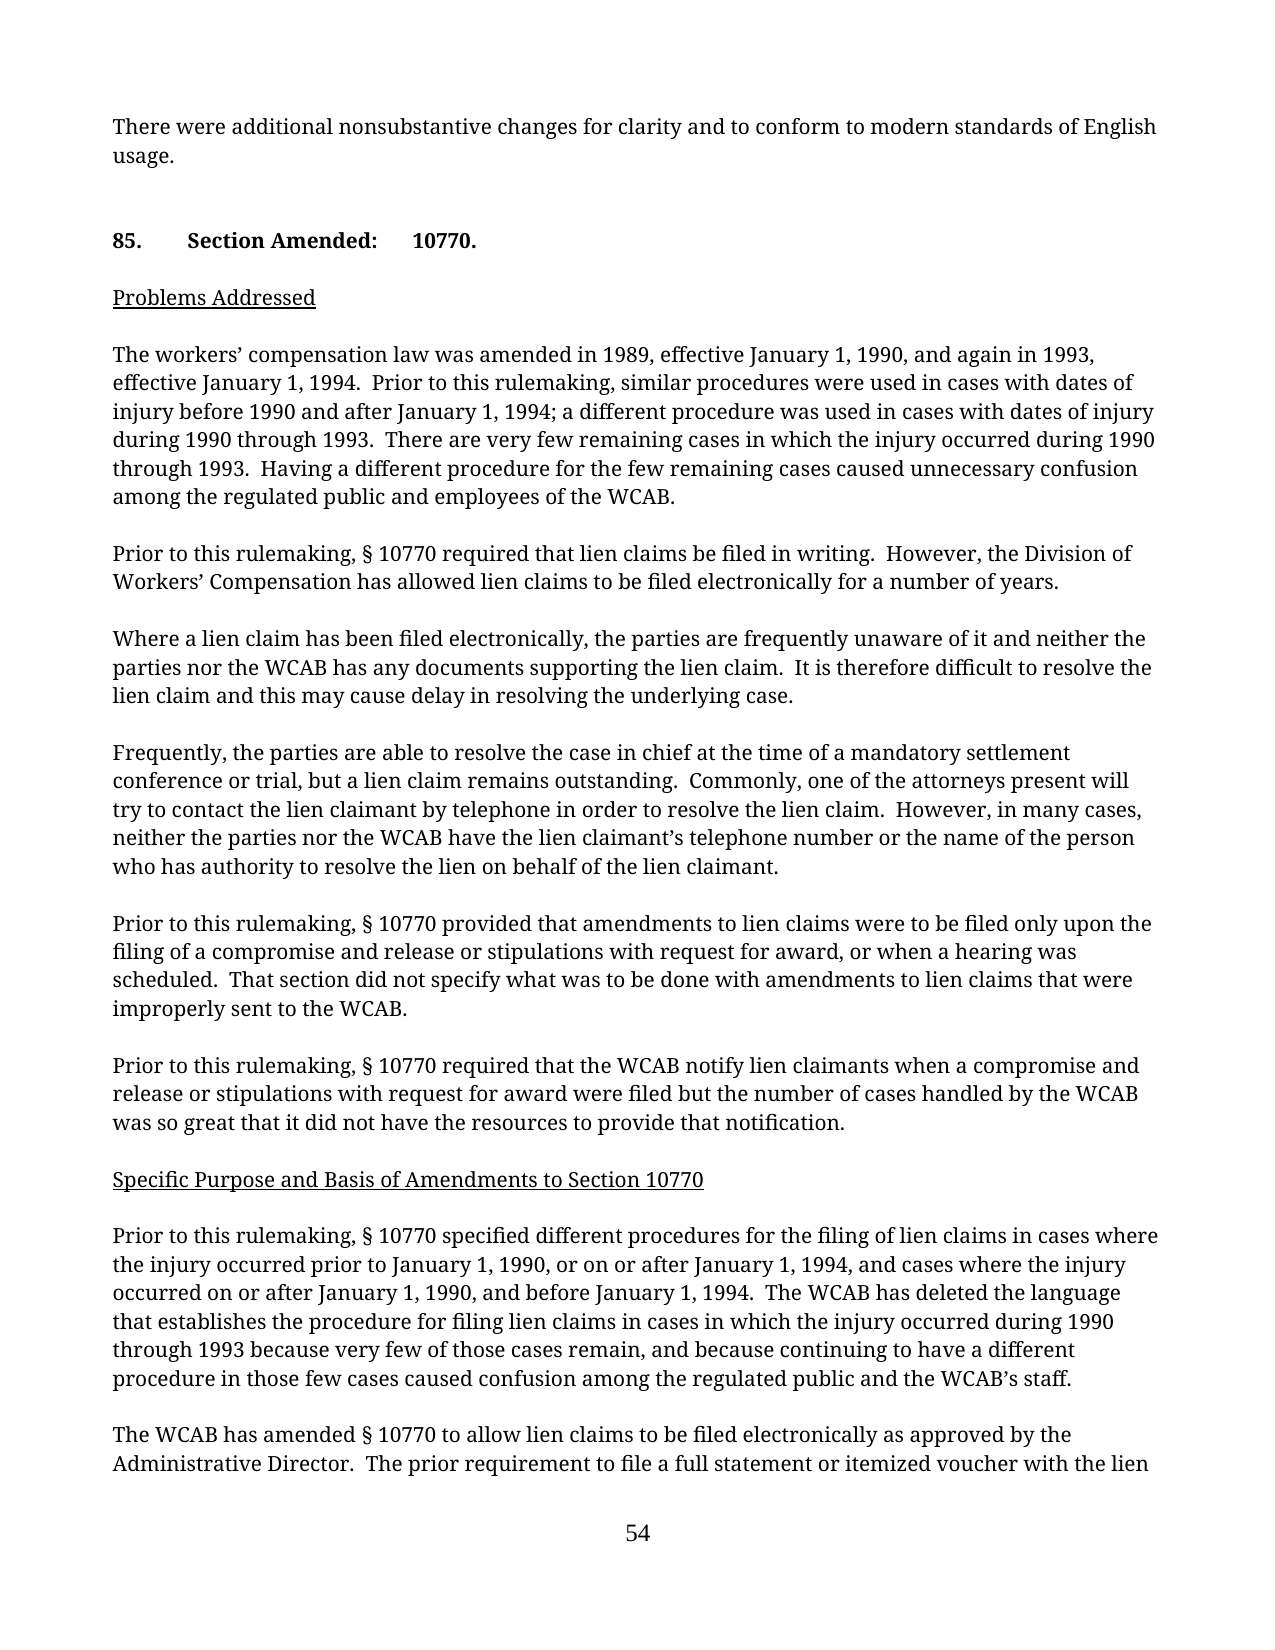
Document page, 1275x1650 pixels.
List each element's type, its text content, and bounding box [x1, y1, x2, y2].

text Frequently, the parties are able to resolve the case in chief at the time of a mandatory settlement conference or trial, but a lien claim remains outstanding. Commonly, one of the attorneys present will try to contact the lien claimant by telephone in order to resolve the lien claim. However, in many cases, neither the parties nor the WCAB have the lien claimant’s telephone number or the name of the person who has authority to resolve the lien on behalf of the lien claimant. [112, 738, 1162, 880]
text Prior to this rulemaking, § 10770 specified different procedures for the filing of lien claims in cases where the injury occurred prior to January 1, 1990, or on or after January 1, 1994, and cases where the injury occurred on or after January 1, 1990, and before January 1, 1994. The WCAB has deleted the language that establishes the procedure for filing lien claims in cases in which the injury occurred during 1990 through 1993 because very few of those cases remain, and because continuing to have a different procedure in those few cases caused confusion among the regulated public and the WCAB’s staff. [112, 1222, 1162, 1392]
subtitle 85. Section Amended: 10770. [112, 226, 1162, 255]
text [112, 1421, 1162, 1477]
text Specific Purpose and Basis of Amendments to Section 10770 [112, 1165, 1162, 1193]
text The workers’ compensation law was amended in 1989, effective January 1, 1990, and again in 1993, effective January 1, 1994. Prior to this rulemaking, similar procedures were used in cases with dates of injury before 1990 and after January 1, 1994; a different procedure was used in cases with dates of injury during 1990 through 1993. There are very few remaining cases in which the injury occurred during 1990 through 1993. Having a different procedure for the few remaining cases caused unnecessary confusion among the regulated public and employees of the WCAB. [112, 340, 1162, 511]
text Prior to this rulemaking, § 10770 required that the WCAB notify lien claimants when a compromise and release or stipulations with request for award were filed but the number of cases handled by the WCAB was so great that it did not have the resources to provide that notification. [112, 1051, 1162, 1136]
text There were additional nonsubstantive changes for clarity and to conform to modern standards of English usage. [112, 112, 1162, 169]
text Prior to this rulemaking, § 10770 required that lien claims be filed in writing. However, the Division of Workers’ Compensation has allowed lien claims to be filed electronically for a number of years. [112, 539, 1162, 596]
text Problems Addressed [112, 283, 1162, 312]
text Where a lien claim has been filed electronically, the parties are frequently unaware of it and neither the parties nor the WCAB has any documents supporting the lien claim. It is therefore difficult to resolve the lien claim and this may cause delay in resolving the underlying case. [112, 624, 1162, 710]
text Prior to this rulemaking, § 10770 provided that amendments to lien claims were to be filed only upon the filing of a compromise and release or stipulations with request for award, or when a hearing was scheduled. That section did not specify what was to be done with amendments to lien claims that were improperly sent to the WCAB. [112, 909, 1162, 1022]
